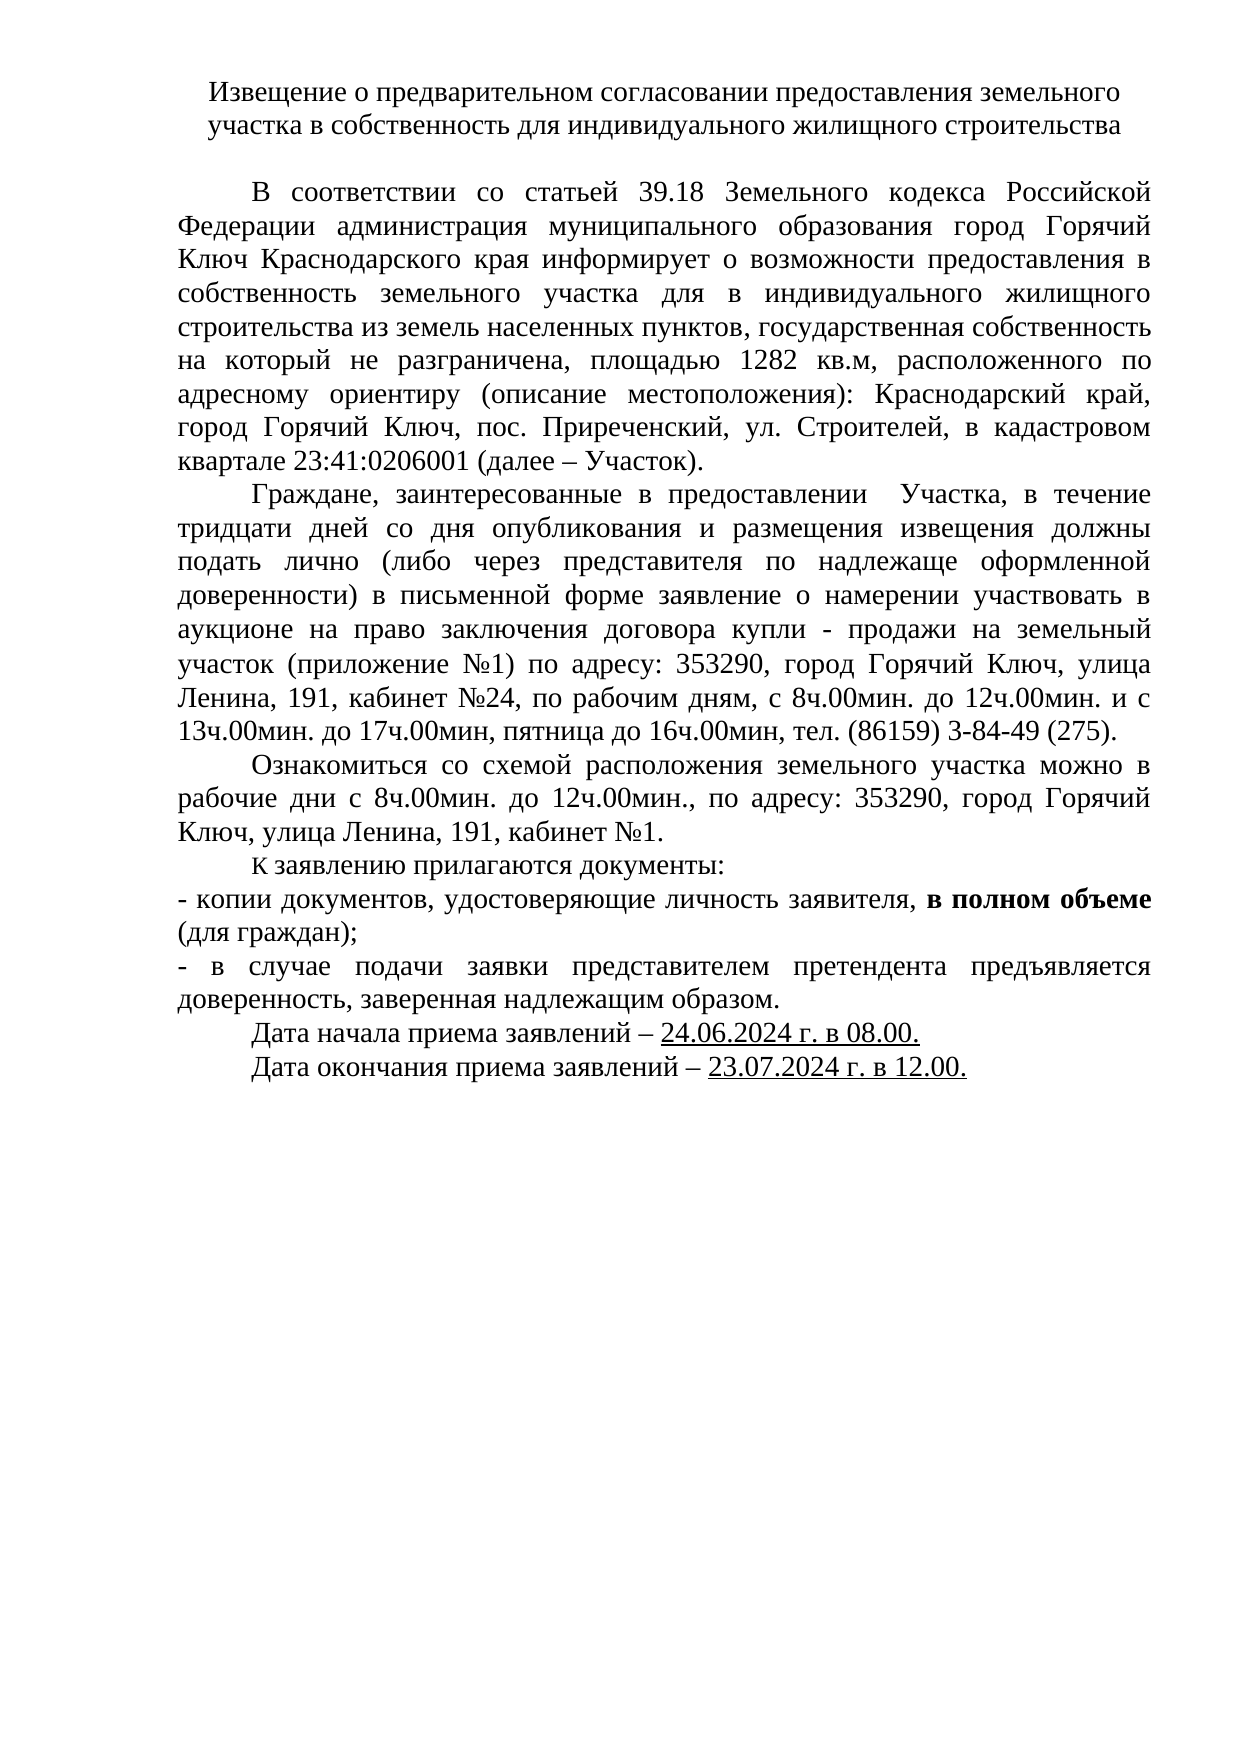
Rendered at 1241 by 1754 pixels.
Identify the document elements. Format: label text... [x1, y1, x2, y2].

text Извещение о предварительном согласовании предоставления земельного участка в собственность для индивидуального жилищного строительства [177, 74, 1152, 141]
text Ознакомиться со схемой расположения земельного участка можно в рабочие дни с 8ч.00мин. до 12ч.00мин., по адресу: 353290, город Горячий Ключ, улица Ленина, 191, кабинет №1. [177, 747, 1152, 847]
text Граждане, заинтересованные в предоставлении Участка, в течение тридцати дней со дня опубликования и размещения извещения должны подать лично (либо через представителя по надлежаще оформленной доверенности) в письменной форме заявление о намерении участвовать в аукционе на право заключения договора купли - продажи на земельный участок (приложение №1) по адресу: 353290, город Горячий Ключ, улица Ленина, 191, кабинет №24, по рабочим дням, с 8ч.00мин. до 12ч.00мин. и с 13ч.00мин. до 17ч.00мин, пятница до 16ч.00мин, тел. (86159) 3-84-49 (275). [177, 476, 1152, 747]
text - копии документов, удостоверяющие личность заявителя, в полном объеме (для граждан); [177, 881, 1152, 948]
text К заявлению прилагаются документы: [177, 847, 1153, 881]
text В соответствии со статьей 39.18 Земельного кодекса Российской Федерации администрация муниципального образования город Горячий Ключ Краснодарского края информирует о возможности предоставления в собственность земельного участка для в индивидуального жилищного строительства из земель населенных пунктов, государственная собственность на который не разграничена, площадью 1282 кв.м, расположенного по адресному ориентиру (описание местоположения): Краснодарский край, город Горячий Ключ, пос. Приреченский, ул. Строителей, в кадастровом квартале 23:41:0206001 (далее – Участок). [177, 174, 1152, 476]
text Дата начала приема заявлений – 24.06.2024 г. в 08.00. [177, 1015, 1152, 1049]
text - в случае подачи заявки представителем претендента предъявляется доверенность, заверенная надлежащим образом. [177, 948, 1152, 1015]
text Дата окончания приема заявлений – 23.07.2024 г. в 12.00. [177, 1049, 1152, 1082]
